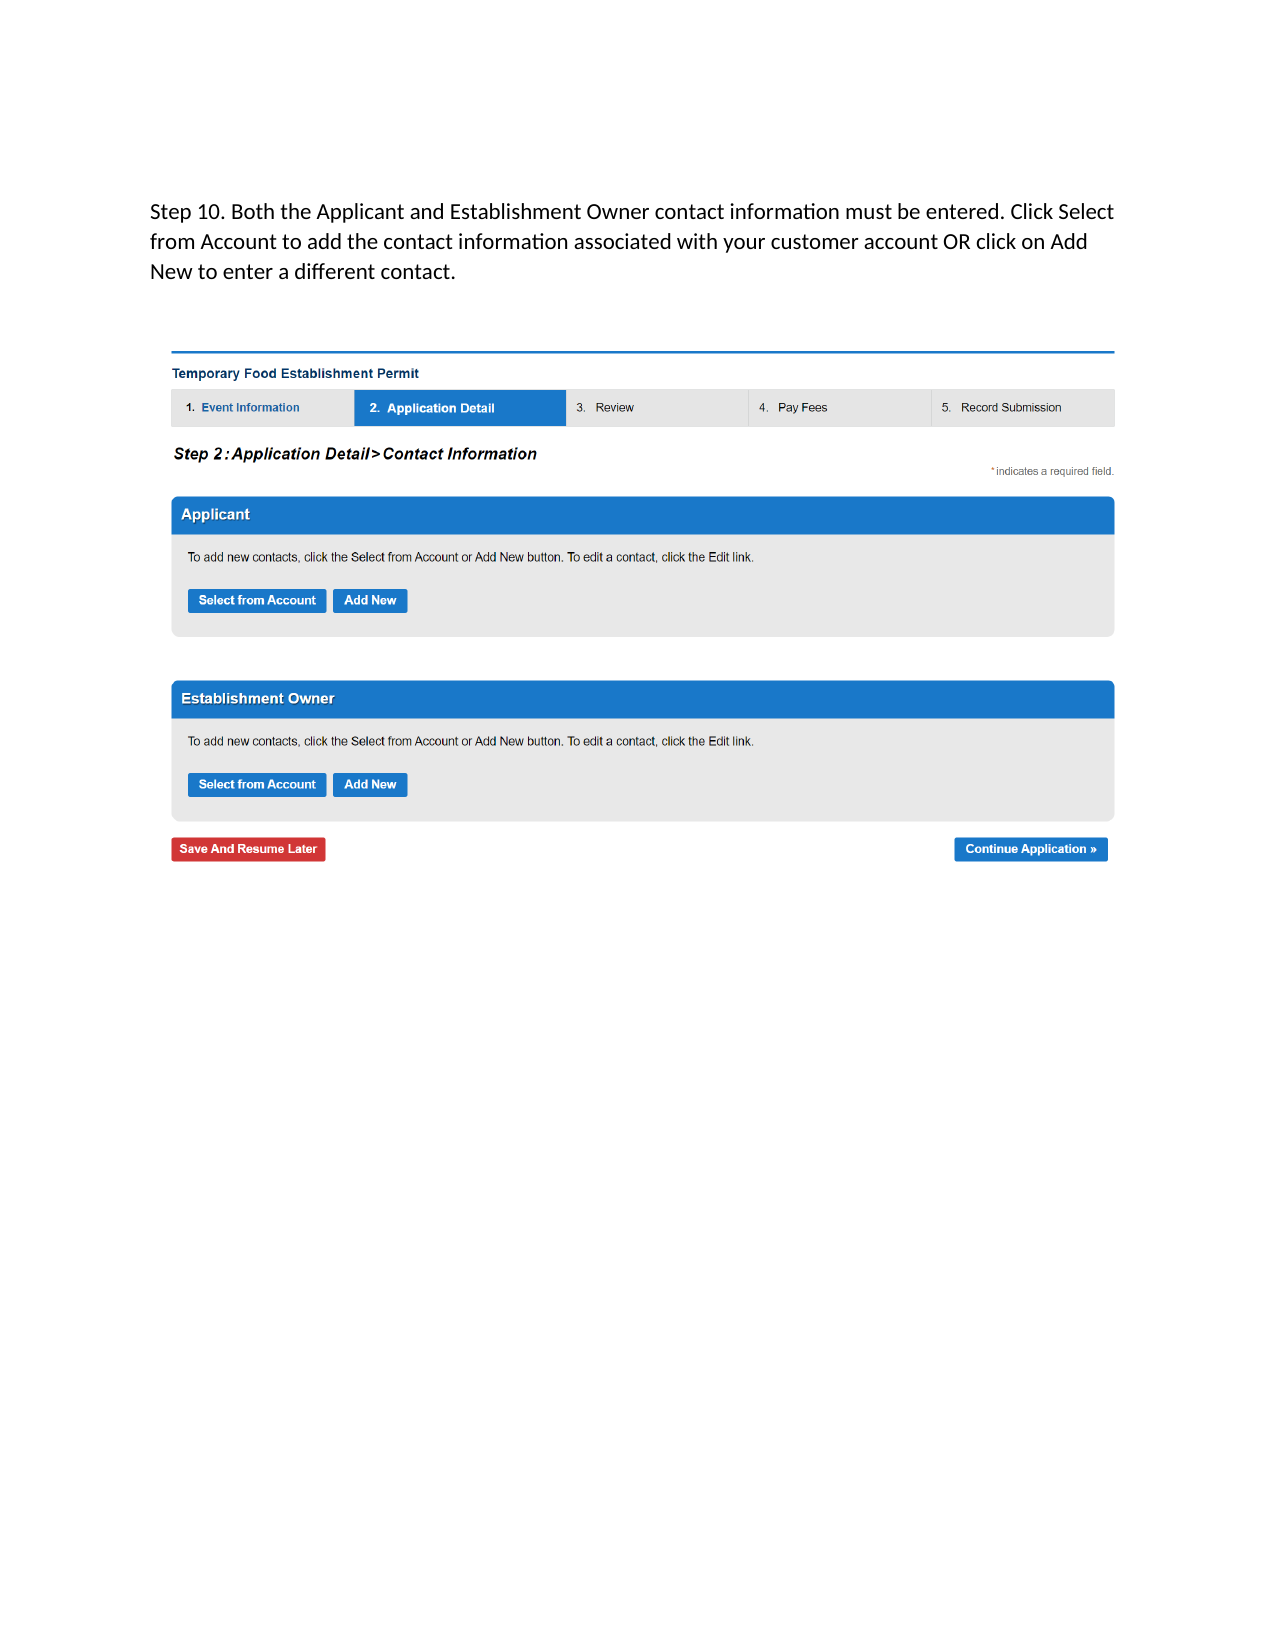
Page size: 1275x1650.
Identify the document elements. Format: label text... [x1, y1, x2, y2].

picture [150, 351, 1125, 871]
text Step 10. Both the Applicant and Establishment Owner contact information must be entered. Click Select from Account to add the contact information associated with your customer account OR click on Add New to enter a different contact. [150, 197, 1125, 285]
